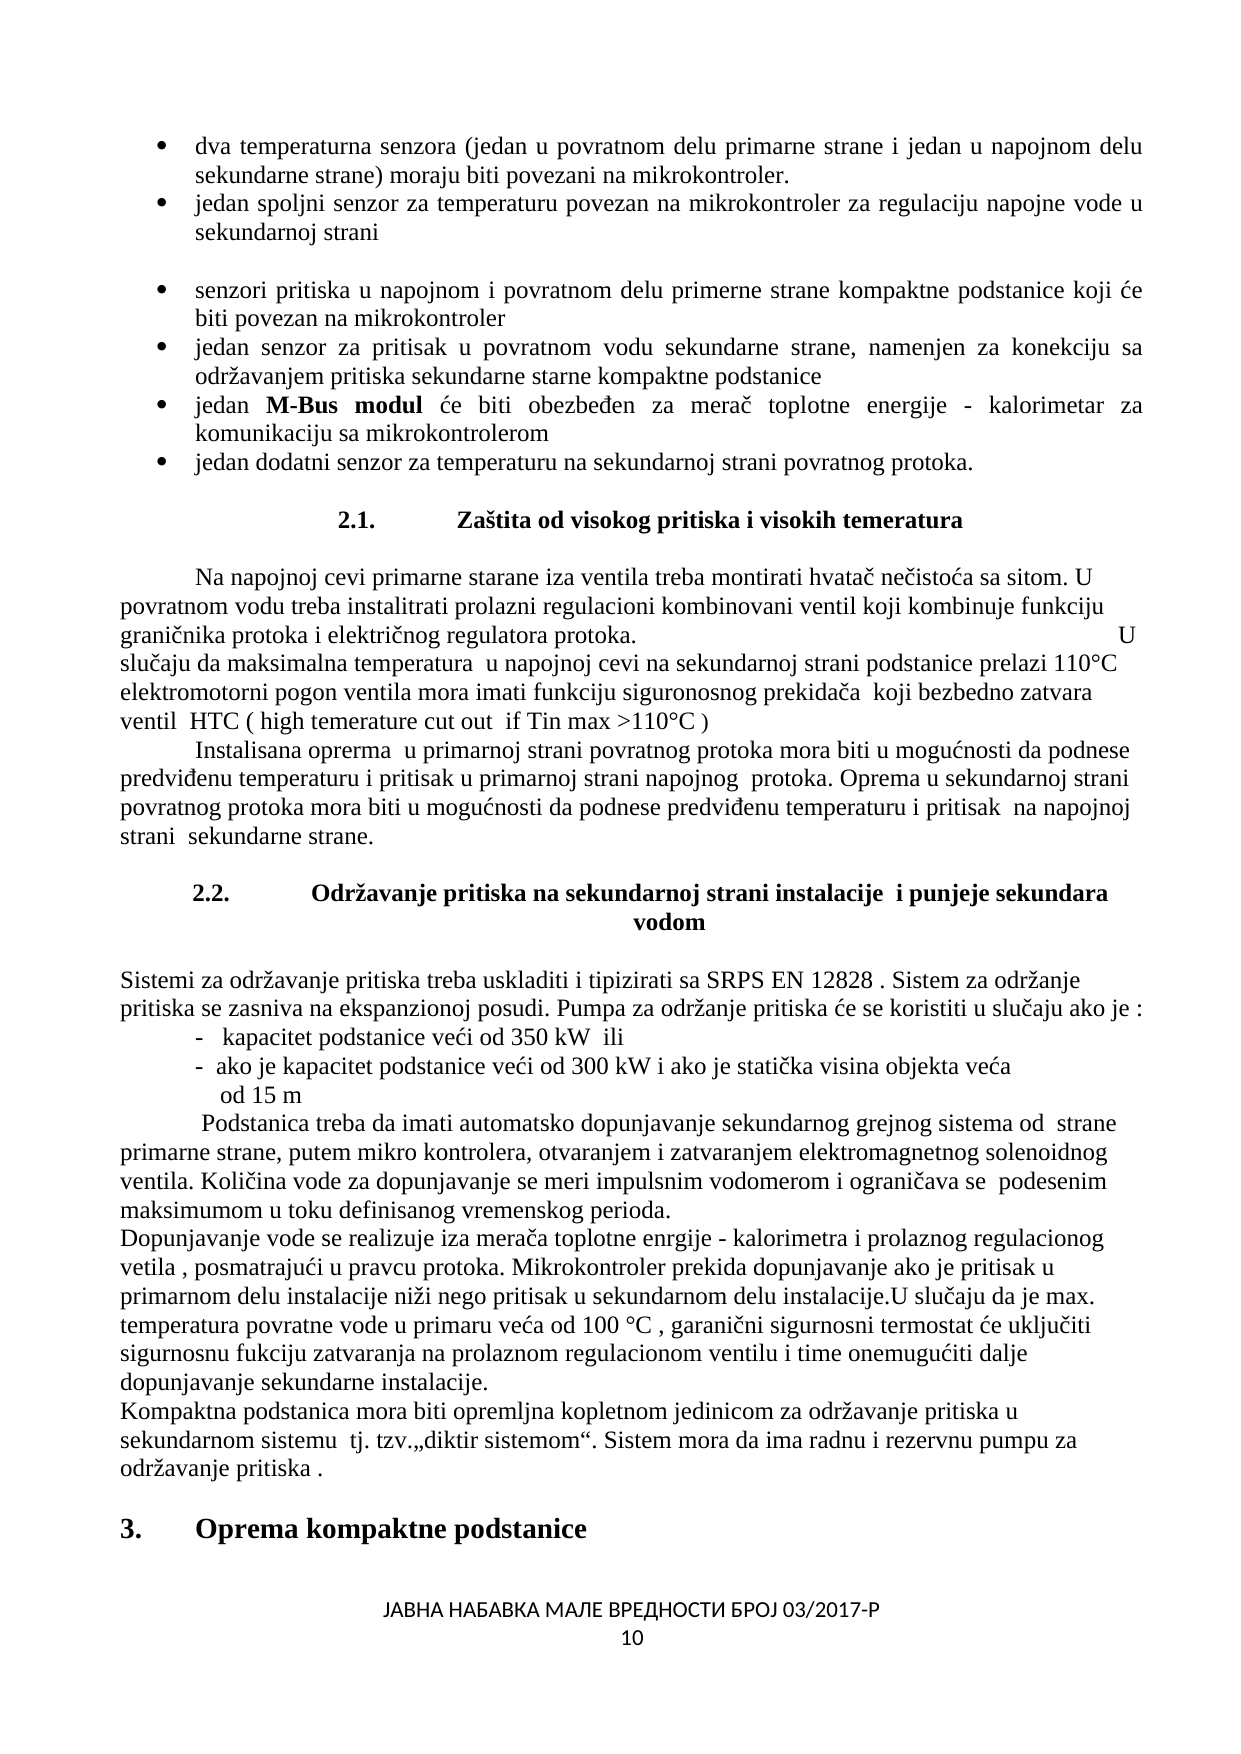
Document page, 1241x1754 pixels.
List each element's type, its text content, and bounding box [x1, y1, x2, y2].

list jedan spoljni senzor za temperaturu povezan na mikrokontroler za regulaciju napojne vode u sekundarnoj strani [157, 188, 1143, 246]
list jedan senzor za pritisak u povratnom vodu sekundarne strane, namenjen za konekciju sa održavanjem pritiska sekundarne starne kompaktne podstanice [157, 332, 1143, 390]
list dva temperaturna senzora (jedan u povratnom delu primarne strane i jedan u napojnom delu sekundarne strane) moraju biti povezani na mikrokontroler. [157, 131, 1143, 188]
text Na napojnoj cevi primarne starane iza ventila treba montirati hvatač nečistoća sa sitom. U povratnom vodu treba instalitrati prolazni regulacioni kombinovani ventil koji kombinuje funkciju graničnika protoka i električnog regulatora protoka. U slučaju da maksimalna temperatura u napojnoj cevi na sekundarnoj strani podstanice prelazi 110°C elektromotorni pogon ventila mora imati funkciju siguronosnog prekidača koji bezbedno zatvara ventil HTC ( high temerature cut out if Tin max >110°C ) [120, 562, 1143, 735]
text Instalisana oprerma u primarnoj strani povratnog protoka mora biti u mogućnosti da podnese predviđenu temperaturu i pritisak u primarnoj strani napojnog protoka. Oprema u sekundarnoj strani povratnog protoka mora biti u mogućnosti da podnese predviđenu temperaturu i pritisak na napojnoj strani sekundarne strane. [120, 735, 1143, 850]
list jedan M-Bus modul će biti obezbeđen za merač toplotne energije - kalorimetar za komunikaciju sa mikrokontrolerom [157, 390, 1143, 447]
text Sistemi za održavanje pritiska treba uskladiti i tipizirati sa SRPS EN 12828 . Sistem za održanje pritiska se zasniva na ekspanzionoj posudi. Pumpa za održanje pritiska će se koristiti u slučaju ako je : - kapacitet podstanice veći od 350 kW ili - ako je kapacitet podstanice veći od 300 kW i ako je statička visina objekta veća od 15 m [120, 965, 1150, 1108]
text Podstanica treba da imati automatsko dopunjavanje sekundarnog grejnog sistema od strane primarne strane, putem mikro kontrolera, otvaranjem i zatvaranjem elektromagnetnog solenoidnog ventila. Količina vode za dopunjavanje se meri impulsnim vodomerom i ograničava se podesenim maksimumom u toku definisanog vremenskog perioda. Dopunjavanje vode se realizuje iza merača toplotne enrgije - kalorimetra i prolaznog regulacionog vetila , posmatrajući u pravcu protoka. Mikrokontroler prekida dopunjavanje ako je pritisak u primarnom delu instalacije niži nego pritisak u sekundarnom delu instalacije.U slučaju da je max. temperatura povratne vode u primaru veća od 100 °C , garanični sigurnosni termostat će uključiti sigurnosnu fukciju zatvaranja na prolaznom regulacionom ventilu i time onemugućiti dalje dopunjavanje sekundarne instalacije. [120, 1108, 1143, 1396]
list Održavanje pritiska na sekundarnoj strani instalacije i punjeje sekundara vodom [157, 878, 1143, 936]
list Oprema kompaktne podstanice [120, 1511, 1143, 1544]
list senzori pritiska u napojnom i povratnom delu primerne strane kompaktne podstanice koji će biti povezan na mikrokontroler [157, 275, 1143, 332]
text Kompaktna podstanica mora biti opremljna kopletnom jedinicom za održavanje pritiska u sekundarnom sistemu tj. tzv.„diktir sistemom“. Sistem mora da ima radnu i rezervnu pumpu za održavanje pritiska . [120, 1396, 1143, 1482]
list jedan dodatni senzor za temperaturu na sekundarnoj strani povratnog protoka. [157, 447, 1143, 476]
list Zaštita od visokog pritiska i visokih temeratura [157, 505, 1143, 533]
